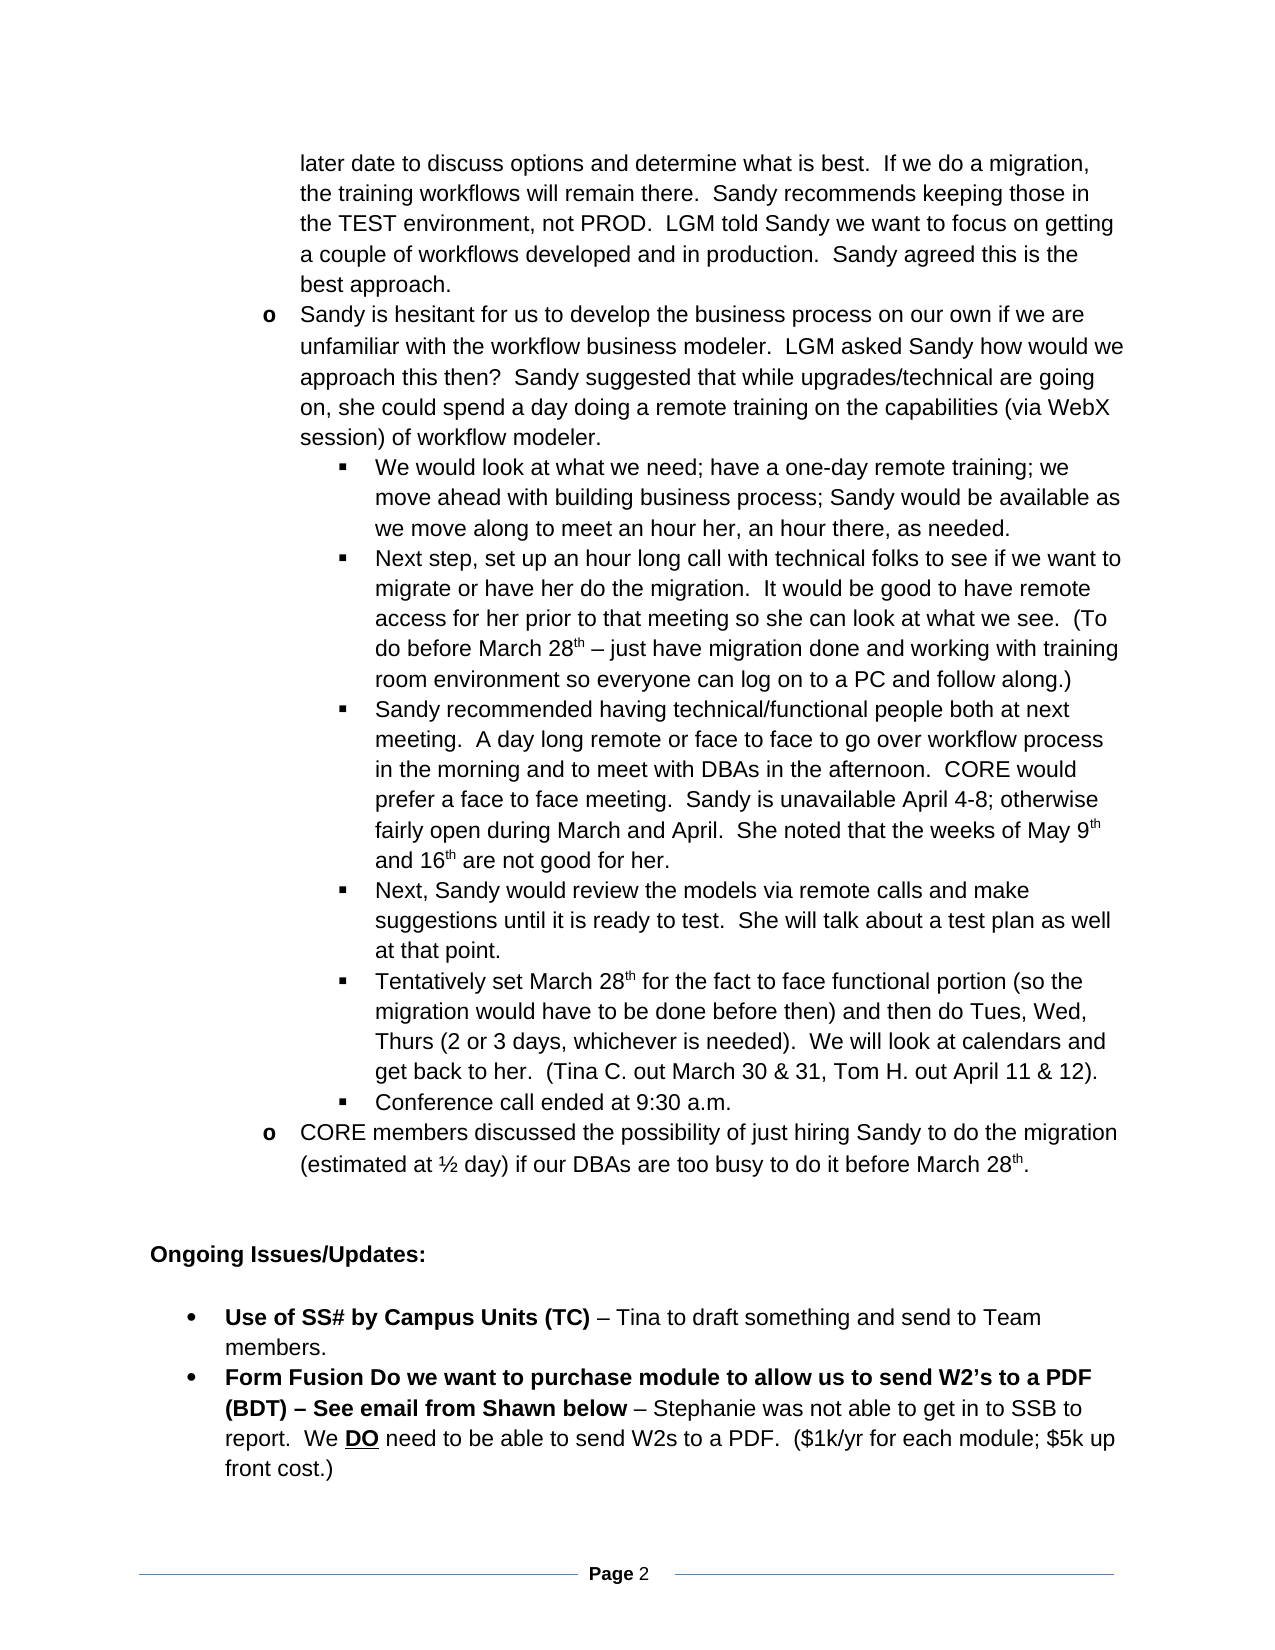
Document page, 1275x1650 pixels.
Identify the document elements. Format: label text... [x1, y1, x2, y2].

list Next, Sandy would review the models via remote calls and make suggestions until it is ready to test. She will talk about a test plan as well at that point. [337, 877, 1125, 964]
list Sandy recommended having technical/functional people both at next meeting. A day long remote or face to face to go over workflow process in the morning and to meet with DBAs in the afternoon. CORE would prefer a face to face meeting. Sandy is unavailable April 4-8; otherwise fairly open during March and April. She noted that the weeks of May 9th and 16th are not good for her. [337, 696, 1125, 873]
list Tentatively set March 28th for the fact to face functional portion (so the migration would have to be done before then) and then do Tues, Wed, Thurs (2 or 3 days, whichever is needed). We will look at calendars and get back to her. (Tina C. out March 30 & 31, Tom H. out April 11 & 12). [337, 968, 1125, 1084]
list CORE members discussed the possibility of just hiring Sandy to do the migration (estimated at ½ day) if our DBAs are too busy to do it before March 28th. [262, 1119, 1125, 1177]
list Next step, set up an hour long call with technical folks to see if we want to migrate or have her do the migration. It would be good to have remote access for her prior to that meeting so she can look at what we see. (To do before March 28th – just have migration done and working with training room environment so everyone can log on to a PC and follow along.) [337, 545, 1125, 692]
list Use of SS# by Campus Units (TC) – Tina to draft something and send to Team members. [187, 1304, 1125, 1360]
list Sandy is hesitant for us to develop the business process on our own if we are unfamiliar with the workflow business modeler. LGM asked Sandy how would we approach this then? Sandy suggested that while upgrades/technical are going on, she could spend a day doing a remote training on the capabilities (via WebX session) of workflow modeler. [262, 301, 1125, 450]
text Ongoing Issues/Updates: [150, 1241, 1125, 1268]
list Conference call ended at 9:30 a.m. [337, 1088, 1125, 1115]
list We would look at what we need; have a one-day remote training; we move ahead with building business process; Sandy would be available as we move along to meet an hour her, an hour there, as needed. [337, 454, 1125, 541]
list Form Fusion Do we want to purchase module to allow us to send W2’s to a PDF (BDT) – See email from Shawn below – Stephanie was not able to get in to SSB to report. We DO need to be able to send W2s to a PDF. ($1k/yr for each module; $5k up front cost.) [187, 1364, 1125, 1481]
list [262, 150, 1125, 297]
